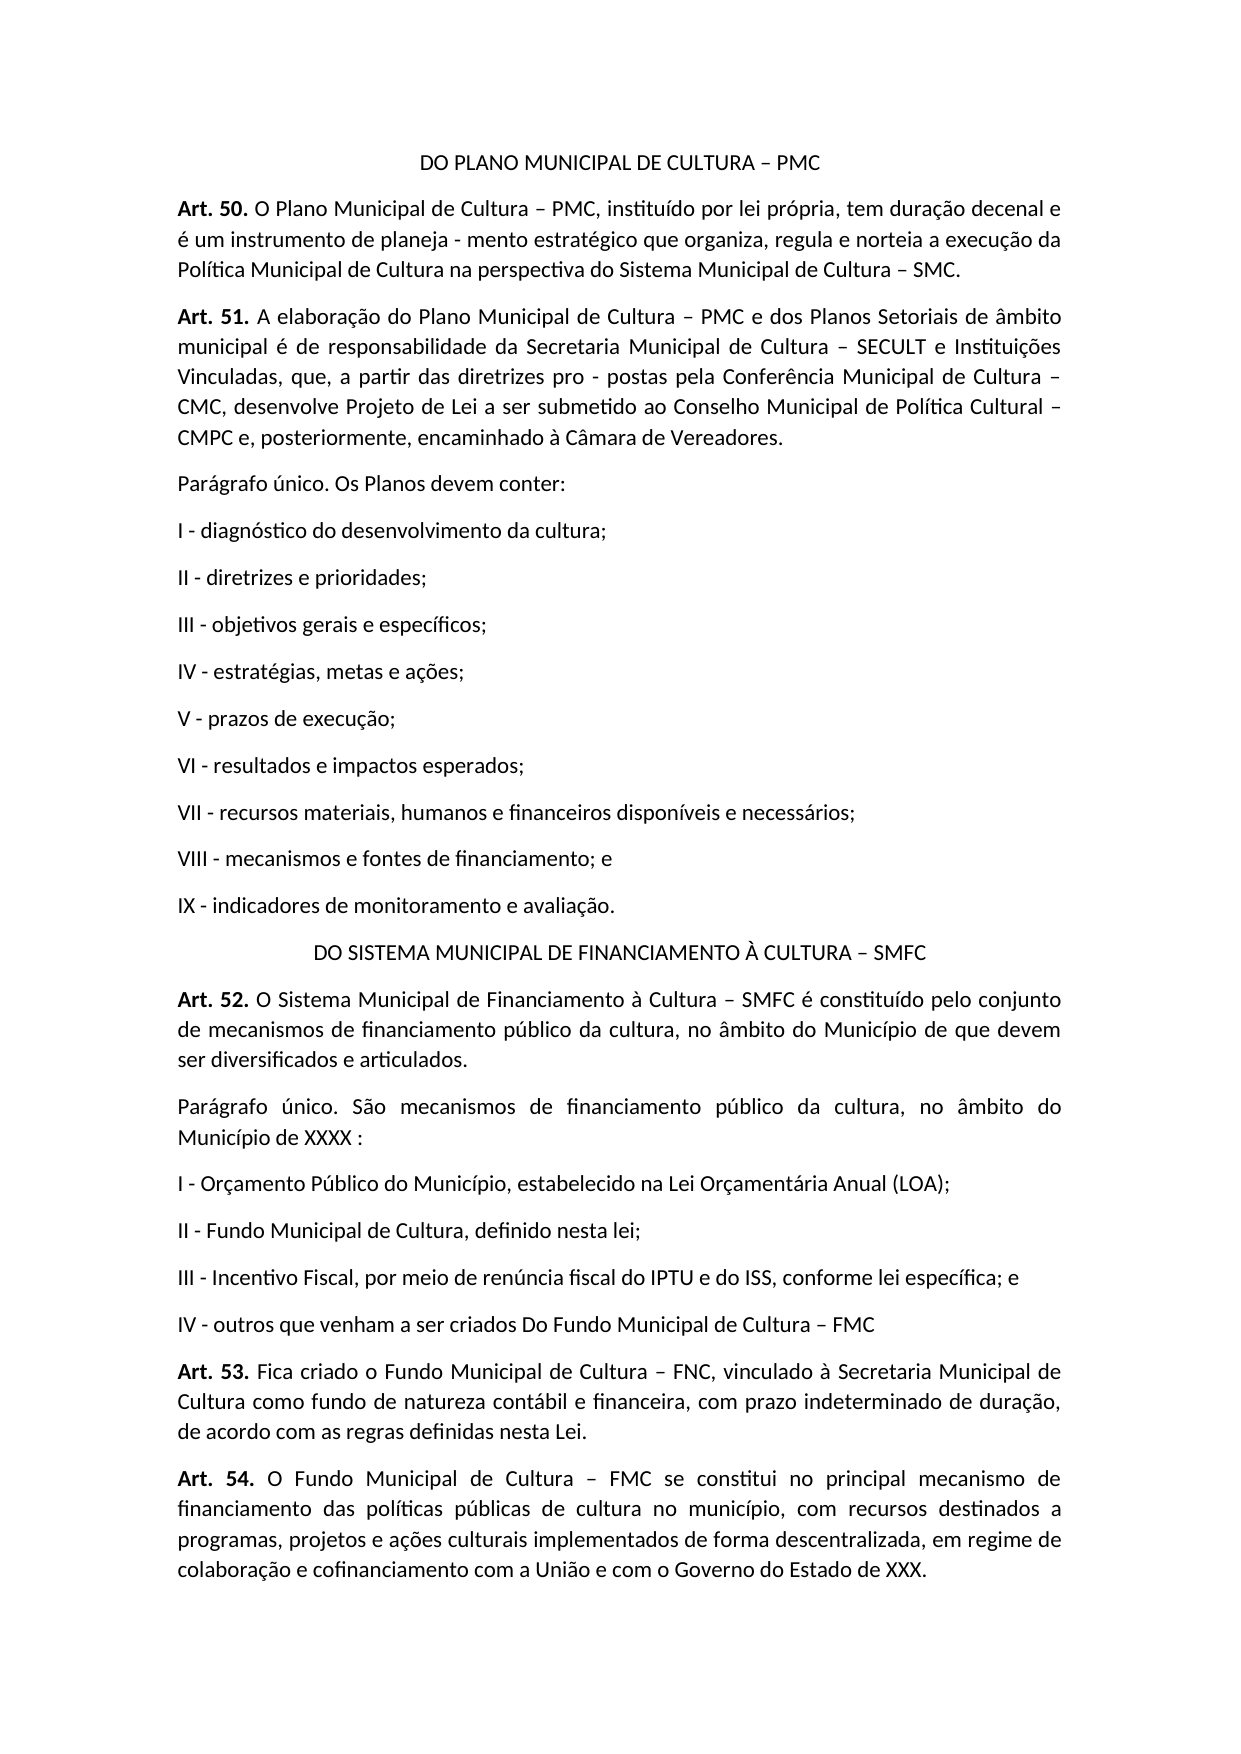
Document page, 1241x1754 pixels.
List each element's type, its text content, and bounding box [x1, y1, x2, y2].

text III - Incentivo Fiscal, por meio de renúncia fiscal do IPTU e do ISS, conforme lei específica; e [177, 1263, 1063, 1291]
text I - Orçamento Público do Município, estabelecido na Lei Orçamentária Anual (LOA); [177, 1169, 1063, 1197]
text II - diretrizes e prioridades; [177, 563, 1063, 591]
text Art. 50. O Plano Municipal de Cultura – PMC, instituído por lei própria, tem duração decenal e é um instrumento de planeja - mento estratégico que organiza, regula e norteia a execução da Política Municipal de Cultura na perspectiva do Sistema Municipal de Cultura – SMC. [177, 194, 1063, 283]
text Art. 51. A elaboração do Plano Municipal de Cultura – PMC e dos Planos Setoriais de âmbito municipal é de responsabilidade da Secretaria Municipal de Cultura – SECULT e Instituições Vinculadas, que, a partir das diretrizes pro - postas pela Conferência Municipal de Cultura – CMC, desenvolve Projeto de Lei a ser submetido ao Conselho Municipal de Política Cultural – CMPC e, posteriormente, encaminhado à Câmara de Vereadores. [177, 302, 1063, 451]
text I - diagnóstico do desenvolvimento da cultura; [177, 516, 1063, 544]
text VIII - mecanismos e fontes de financiamento; e [177, 844, 1063, 872]
text VI - resultados e impactos esperados; [177, 751, 1063, 779]
text Art. 52. O Sistema Municipal de Financiamento à Cultura – SMFC é constituído pelo conjunto de mecanismos de financiamento público da cultura, no âmbito do Município de que devem ser diversificados e articulados. [177, 985, 1063, 1073]
text Art. 54. O Fundo Municipal de Cultura – FMC se constitui no principal mecanismo de financiamento das políticas públicas de cultura no município, com recursos destinados a programas, projetos e ações culturais implementados de forma descentralizada, em regime de colaboração e cofinanciamento com a União e com o Governo do Estado de XXX. [177, 1464, 1063, 1583]
text DO SISTEMA MUNICIPAL DE FINANCIAMENTO À CULTURA – SMFC [177, 938, 1063, 966]
text IV - estratégias, metas e ações; [177, 657, 1063, 685]
text Parágrafo único. São mecanismos de financiamento público da cultura, no âmbito do Município de XXXX : [177, 1092, 1063, 1151]
text IX - indicadores de monitoramento e avaliação. [177, 891, 1063, 919]
text DO PLANO MUNICIPAL DE CULTURA – PMC [177, 148, 1063, 176]
text Parágrafo único. Os Planos devem conter: [177, 469, 1063, 497]
text VII - recursos materiais, humanos e financeiros disponíveis e necessários; [177, 798, 1063, 826]
text V - prazos de execução; [177, 704, 1063, 732]
text Art. 53. Fica criado o Fundo Municipal de Cultura – FNC, vinculado à Secretaria Municipal de Cultura como fundo de natureza contábil e financeira, com prazo indeterminado de duração, de acordo com as regras definidas nesta Lei. [177, 1357, 1063, 1445]
text III - objetivos gerais e específicos; [177, 610, 1063, 638]
text IV - outros que venham a ser criados Do Fundo Municipal de Cultura – FMC [177, 1310, 1063, 1338]
text II - Fundo Municipal de Cultura, definido nesta lei; [177, 1216, 1063, 1244]
